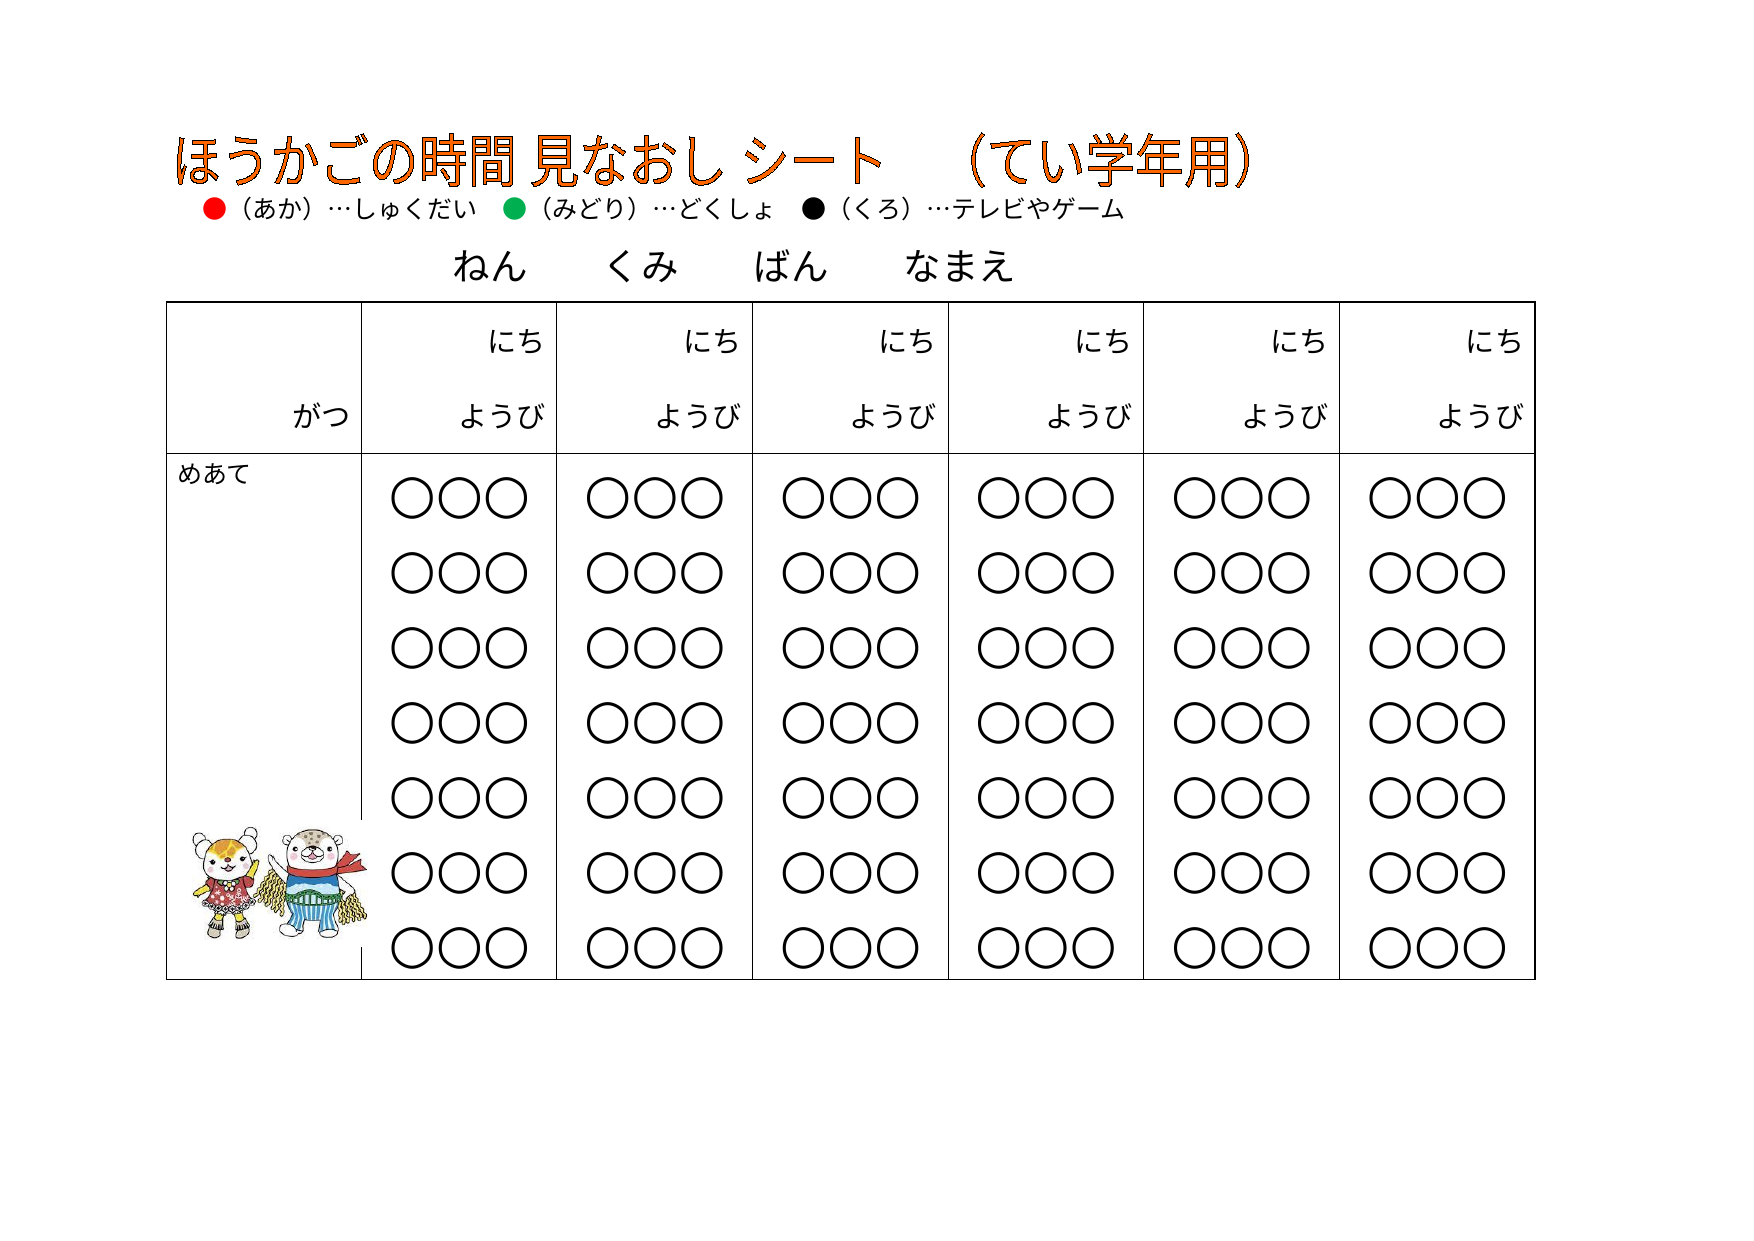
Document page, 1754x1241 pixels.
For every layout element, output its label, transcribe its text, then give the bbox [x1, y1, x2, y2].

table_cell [362, 454, 556, 978]
table_header にち ようび [753, 303, 948, 452]
table_header にち ようび [1144, 303, 1339, 452]
table_header にち ようび [1340, 303, 1534, 452]
text ねん くみ ばん なまえ [177, 226, 1547, 301]
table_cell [557, 454, 752, 978]
text ●（あか）…しゅくだい ●（みどり）…どくしょ ●（くろ）…テレビやゲーム [177, 189, 1547, 226]
table_header にち ようび [949, 303, 1143, 452]
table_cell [1144, 454, 1339, 978]
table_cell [753, 454, 948, 978]
table_cell めあて [167, 454, 361, 978]
table_header にち ようび [362, 303, 556, 452]
table_header がつ [167, 303, 361, 452]
table_header にち ようび [557, 303, 752, 452]
picture [191, 820, 368, 947]
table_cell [1340, 454, 1534, 978]
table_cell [949, 454, 1143, 978]
